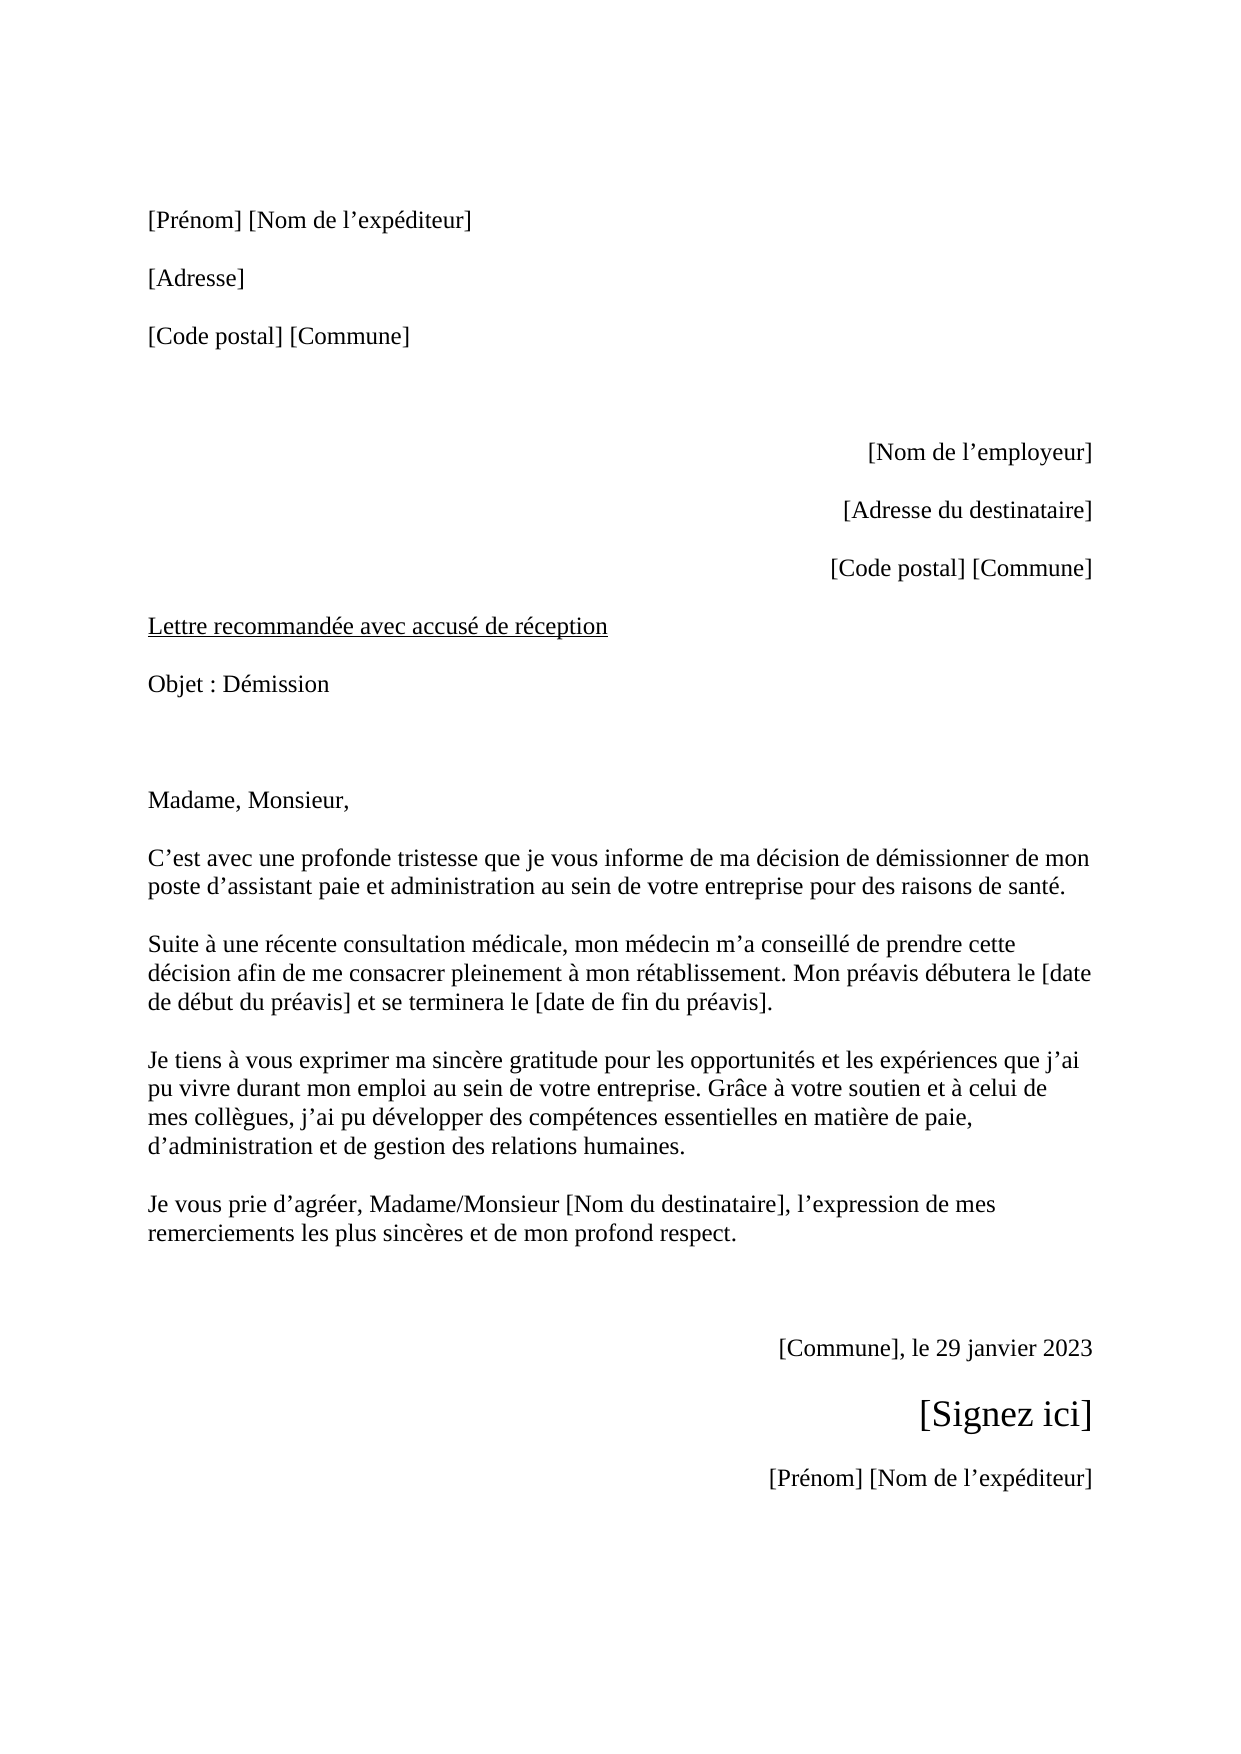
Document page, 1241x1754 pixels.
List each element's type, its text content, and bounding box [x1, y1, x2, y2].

text [Adresse du destinataire] [148, 495, 1093, 524]
text Madame, Monsieur, [148, 785, 1093, 813]
text Lettre recommandée avec accusé de réception [148, 611, 1093, 640]
text Je vous prie d’agréer, Madame/Monsieur [Nom du destinataire], l’expression de mes remerciements les plus sincères et de mon profond respect. [148, 1189, 1093, 1246]
text C’est avec une profonde tristesse que je vous informe de ma décision de démissionner de mon poste d’assistant paie et administration au sein de votre entreprise pour des raisons de santé. [148, 843, 1093, 900]
text Suite à une récente consultation médicale, mon médecin m’a conseillé de prendre cette décision afin de me consacrer pleinement à mon rétablissement. Mon préavis débutera le [date de début du préavis] et se terminera le [date de fin du préavis]. [148, 929, 1093, 1016]
text [Code postal] [Commune] [148, 553, 1093, 582]
text [Code postal] [Commune] [148, 321, 1093, 350]
text [Prénom] [Nom de l’expéditeur] [148, 206, 1093, 234]
text Objet : Démission [148, 669, 1093, 698]
text [Commune], le 29 janvier 2023 [Signez ici] [Prénom] [Nom de l’expéditeur] [148, 1333, 1093, 1492]
text [Nom de l’employeur] [148, 437, 1093, 466]
text Je tiens à vous exprimer ma sincère gratitude pour les opportunités et les expériences que j’ai pu vivre durant mon emploi au sein de votre entreprise. Grâce à votre soutien et à celui de mes collègues, j’ai pu développer des compétences essentielles en matière de paie, d’administration et de gestion des relations humaines. [148, 1045, 1093, 1160]
text [Adresse] [148, 263, 1093, 292]
